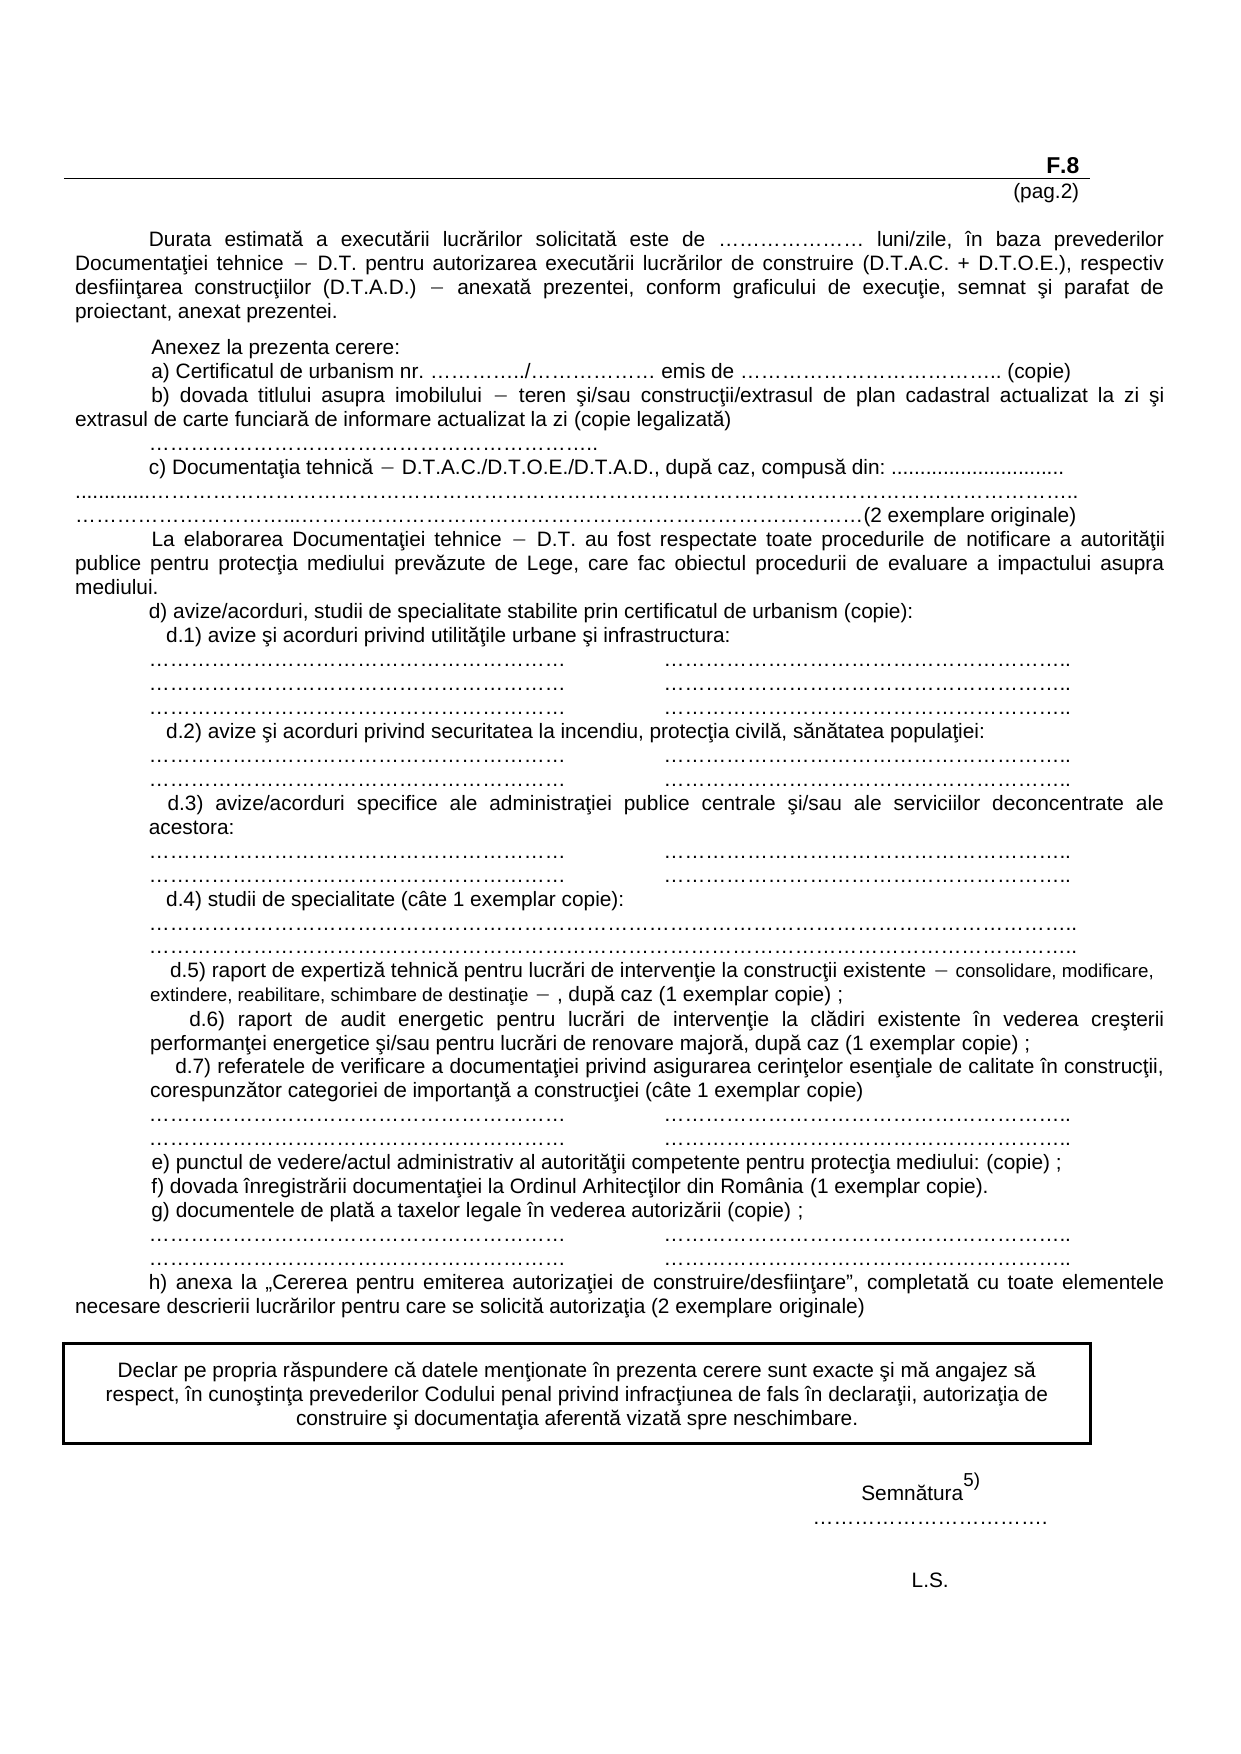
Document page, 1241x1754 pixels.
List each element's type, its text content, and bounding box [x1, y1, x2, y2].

text ……………………………………………………….. [149, 431, 1165, 455]
text …………………………………………………… ………………………………………………….. [75, 671, 1165, 695]
text L.S. [826, 1567, 1165, 1601]
text …………………………………………………… ………………………………………………….. [75, 1246, 1165, 1270]
text d.5) raport de expertiză tehnică pentru lucrări de intervenţie la construcţii existente consolidare, modificare, extindere, reabilitare, schimbare de destinaţie , după caz (1 exemplar copie) ; [150, 958, 1165, 1006]
text …………………………………………………… ………………………………………………….. [149, 743, 1165, 767]
table_header F.8 [64, 152, 1090, 178]
text b) dovada titlului asupra imobilului teren şi/sau construcţii/extrasul de plan cadastral actualizat la zi şi extrasul de carte funciară de informare actualizat la zi (copie legalizată) [75, 383, 1165, 431]
text …………………………………………………… ………………………………………………….. [75, 838, 1165, 862]
text …………………………………………………… ………………………………………………….. [149, 1102, 1165, 1126]
text …………………………………………………… ………………………………………………….. [75, 1126, 1165, 1150]
text La elaborarea Documentaţiei tehnice D.T. au fost respectate toate procedurile de notificare a autorităţii publice pentru protecţia mediului prevăzute de Lege, care fac obiectul procedurii de evaluare a impactului asupra mediului. [75, 527, 1165, 599]
text d.2) avize şi acorduri privind securitatea la incendiu, protecţia civilă, sănătatea populaţiei: [149, 719, 1165, 743]
text e) punctul de vedere/actul administrativ al autorităţii competente pentru protecţia mediului: (copie) ; [75, 1150, 1165, 1174]
text d) avize/acorduri, studii de specialitate stabilite prin certificatul de urbanism (copie): [75, 599, 1165, 623]
text …………………………………………………………………………………………………………………….. [75, 934, 1165, 958]
text …………………………………………………… ………………………………………………….. [149, 1222, 1165, 1246]
text ……………………………. [675, 1505, 1165, 1539]
text …………………………………………………………………………………………………………………….. [75, 910, 1165, 934]
text Durata estimată a executării lucrărilor solicitată este de ………………… luni/zile, în baza prevederilor Documentaţiei tehnice D.T. pentru autorizarea executării lucrărilor de construire (D.T.A.C. + D.T.O.E.), respectiv desfiinţarea construcţiilor (D.T.A.D.) anexată prezentei, conform graficului de execuţie, semnat şi parafat de proiectant, anexat prezentei. [75, 227, 1165, 323]
text d.7) referatele de verificare a documentaţiei privind asigurarea cerinţelor esenţiale de calitate în construcţii, corespunzător categoriei de importanţă a construcţiei (câte 1 exemplar copie) [150, 1054, 1165, 1102]
text d.4) studii de specialitate (câte 1 exemplar copie): [149, 886, 1165, 910]
text c) Documentaţia tehnică D.T.A.C./D.T.O.E./D.T.A.D., după caz, compusă din: .............................. [75, 455, 1165, 479]
text .............…………………………………………………………………………………………………………………….. [75, 479, 1165, 503]
text f) dovada înregistrării documentaţiei din România (1 exemplar copie). [75, 1174, 1165, 1198]
text d.6) raport de audit energetic pentru lucrări de intervenţie la clădiri existente în vederea creşterii performanţei energetice şi/sau pentru lucrări de renovare majoră, după caz (1 exemplar copie) ; [150, 1006, 1165, 1054]
text d.3) avize/acorduri specifice ale administraţiei publice centrale şi/sau ale serviciilor deconcentrate ale acestora: [149, 791, 1165, 838]
text …………………………………………………… ………………………………………………….. [75, 767, 1165, 791]
text h) anexa la „Cererea pentru emiterea autorizaţiei de construire/desfiinţare”, completată cu toate elementele necesare descrierii lucrărilor pentru care se solicită autorizaţia (2 exemplare originale) [75, 1270, 1165, 1318]
text g) documentele de plată a taxelor legale în vederea autorizării (copie) ; [75, 1198, 1165, 1222]
table_header Declar pe propria răspundere că datele menţionate în prezenta cerere sunt exacte şi mă angajez să respect, în cunoştinţa prevederilor Codului penal privind infracţiunea de fals în declaraţii, autorizaţia de construire şi documentaţia aferentă vizată spre neschimbare. [65, 1345, 1089, 1442]
text …………………………………………………… ………………………………………………….. [75, 862, 1165, 886]
text a) Certificatul de urbanism nr. …………../……………… emis de ……………………………….. (copie) [75, 359, 1165, 383]
text …………………………………………………… ………………………………………………….. [75, 695, 1165, 719]
text Semnătura5) [75, 1469, 1165, 1505]
text …………………………………………………… ………………………………………………….. [75, 647, 1165, 671]
text Anexez la prezenta cerere: [75, 335, 1165, 359]
text …………………………...………………………………………………………………………(2 exemplare originale) [75, 503, 1165, 527]
table_cell (pag.2) [64, 179, 1090, 203]
text d.1) avize şi acorduri privind utilităţile urbane şi infrastructura: [75, 623, 1165, 647]
